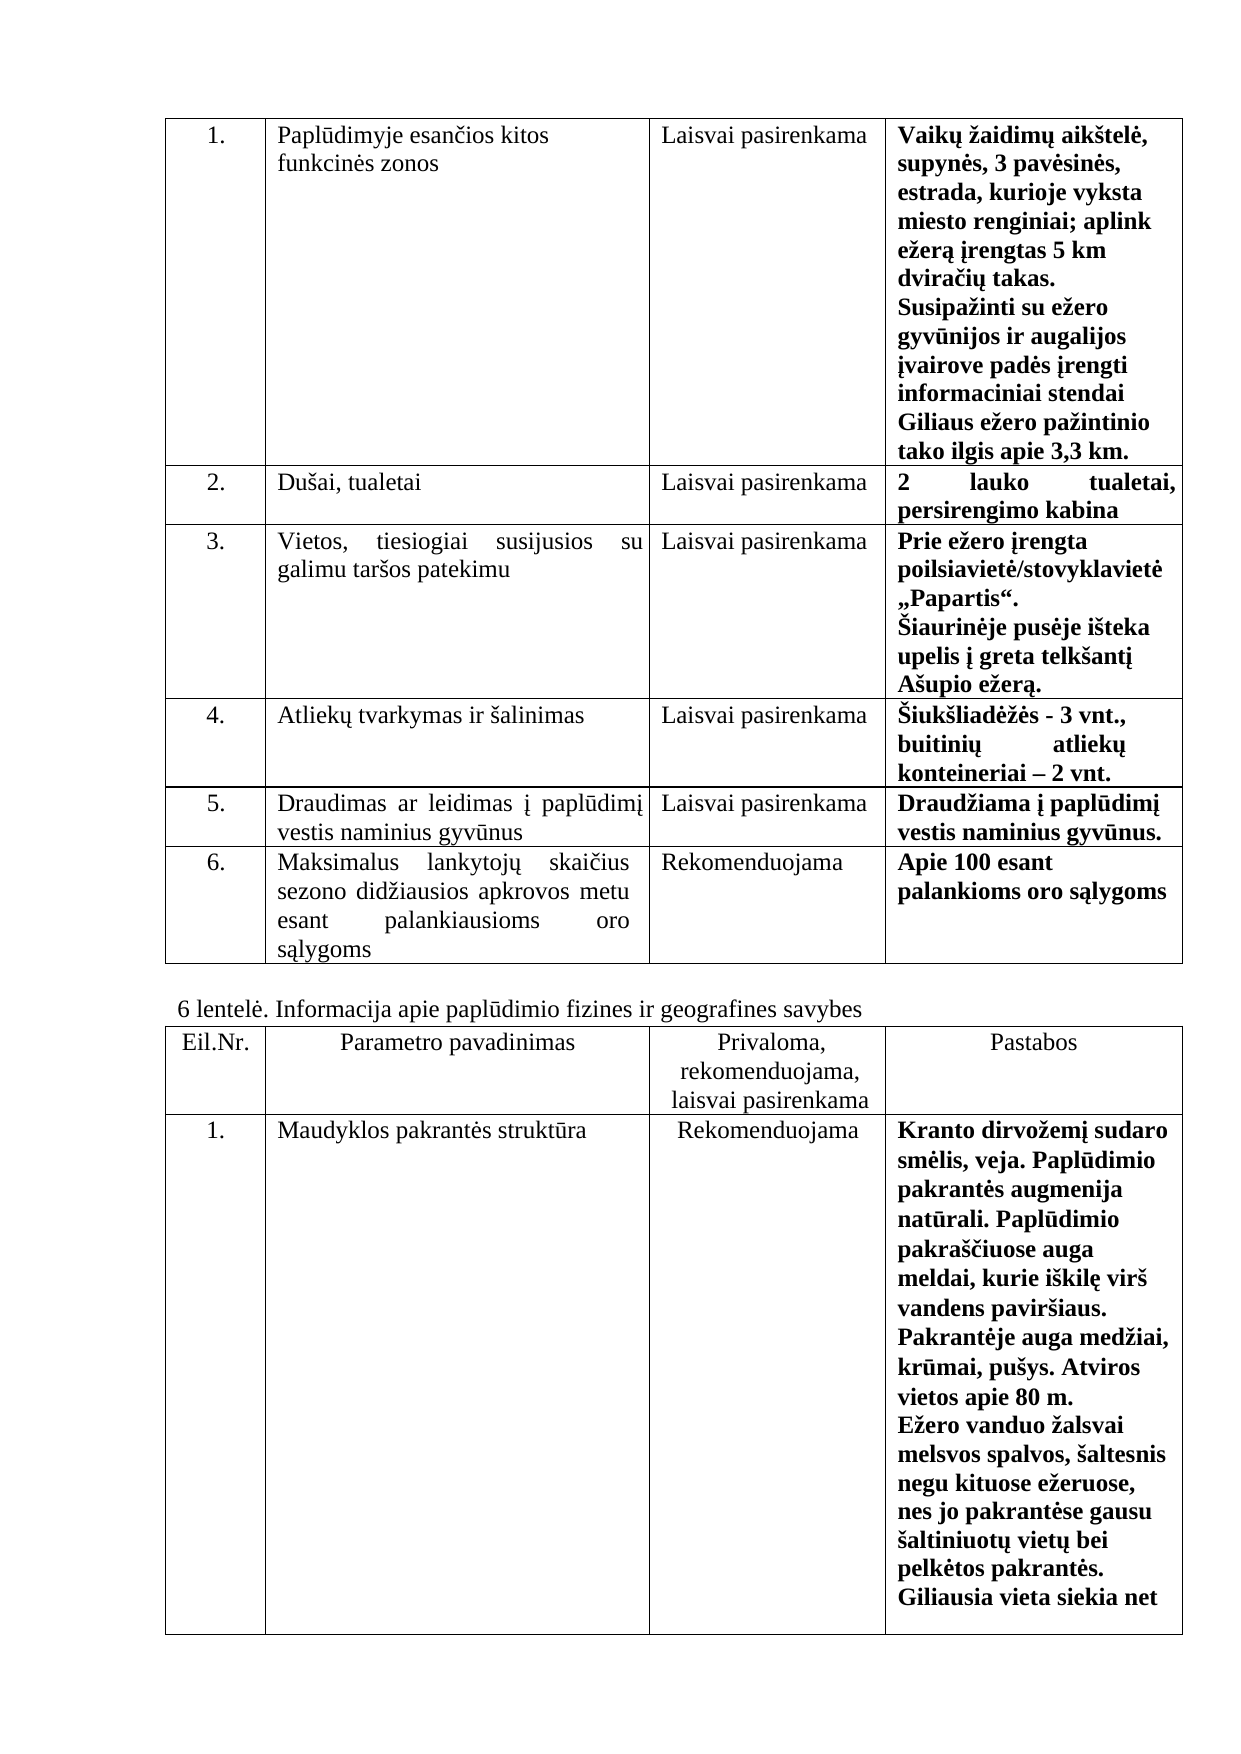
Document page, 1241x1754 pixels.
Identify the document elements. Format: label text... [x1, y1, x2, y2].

table_cell 4. [166, 699, 265, 786]
table_cell 1. [166, 119, 265, 465]
table_header Pastabos [886, 1027, 1182, 1113]
table_cell Apie 100 esant palankioms oro sąlygoms [886, 847, 1182, 962]
table_cell Laisvai pasirenkama [650, 525, 885, 698]
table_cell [266, 1115, 649, 1634]
table_cell Paplūdimyje esančios kitos funkcinės zonos [266, 119, 649, 465]
table_cell 2. [166, 466, 265, 524]
table_cell Dušai, tualetai [266, 466, 649, 524]
table_cell Rekomenduojama [650, 847, 885, 962]
table_header Privaloma, rekomenduojama, laisvai pasirenkama [650, 1027, 885, 1113]
table_cell 6. [166, 847, 265, 962]
table_cell 5. [166, 788, 265, 846]
table_cell Draudžiama į paplūdimį vestis naminius gyvūnus. [886, 788, 1182, 846]
table_cell Vaikų žaidimų aikštelė, supynės, 3 pavėsinės, estrada, kurioje vyksta miesto renginiai; aplink ežerą įrengtas 5 km dviračių takas. Susipažinti su ežero gyvūnijos ir augalijos įvairove padės įrengti informaciniai stendai Giliaus ežero pažintinio tako ilgis apie 3,3 km. [886, 119, 1182, 465]
table_cell Laisvai pasirenkama [650, 119, 885, 465]
table_cell Laisvai pasirenkama [650, 699, 885, 786]
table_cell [886, 1115, 1182, 1634]
table_cell Atliekų tvarkymas ir šalinimas [266, 699, 649, 786]
table_cell Rekomenduojama [650, 1115, 885, 1634]
table_cell Maksimalus lankytojų skaičius sezono didžiausios apkrovos metu esant palankiausioms oro sąlygoms [266, 847, 649, 962]
table_cell Laisvai pasirenkama [650, 788, 885, 846]
table_header Parametro pavadinimas [266, 1027, 649, 1113]
table_header Eil.Nr. [166, 1027, 265, 1113]
list lentelė. Informacija apie paplūdimio fizines ir geografines savybes [177, 994, 1181, 1023]
table_cell 1. [166, 1115, 265, 1634]
table_cell 2 lauko tualetai, persirengimo kabina [886, 466, 1182, 524]
table_cell Šiukšliadėžės - 3 vnt., buitinių atliekų konteineriai – 2 vnt. [886, 699, 1182, 786]
table_cell Prie ežero įrengta poilsiavietė/stovyklavietė „Papartis“. Šiaurinėje pusėje išteka upelis į greta telkšantį Ašupio ežerą. [886, 525, 1182, 698]
table_cell Vietos, tiesiogiai susijusios su galimu taršos patekimu [266, 525, 649, 698]
table_cell 3. [166, 525, 265, 698]
table_cell Laisvai pasirenkama [650, 466, 885, 524]
table_cell Draudimas ar leidimas į paplūdimį vestis naminius gyvūnus [266, 788, 649, 846]
